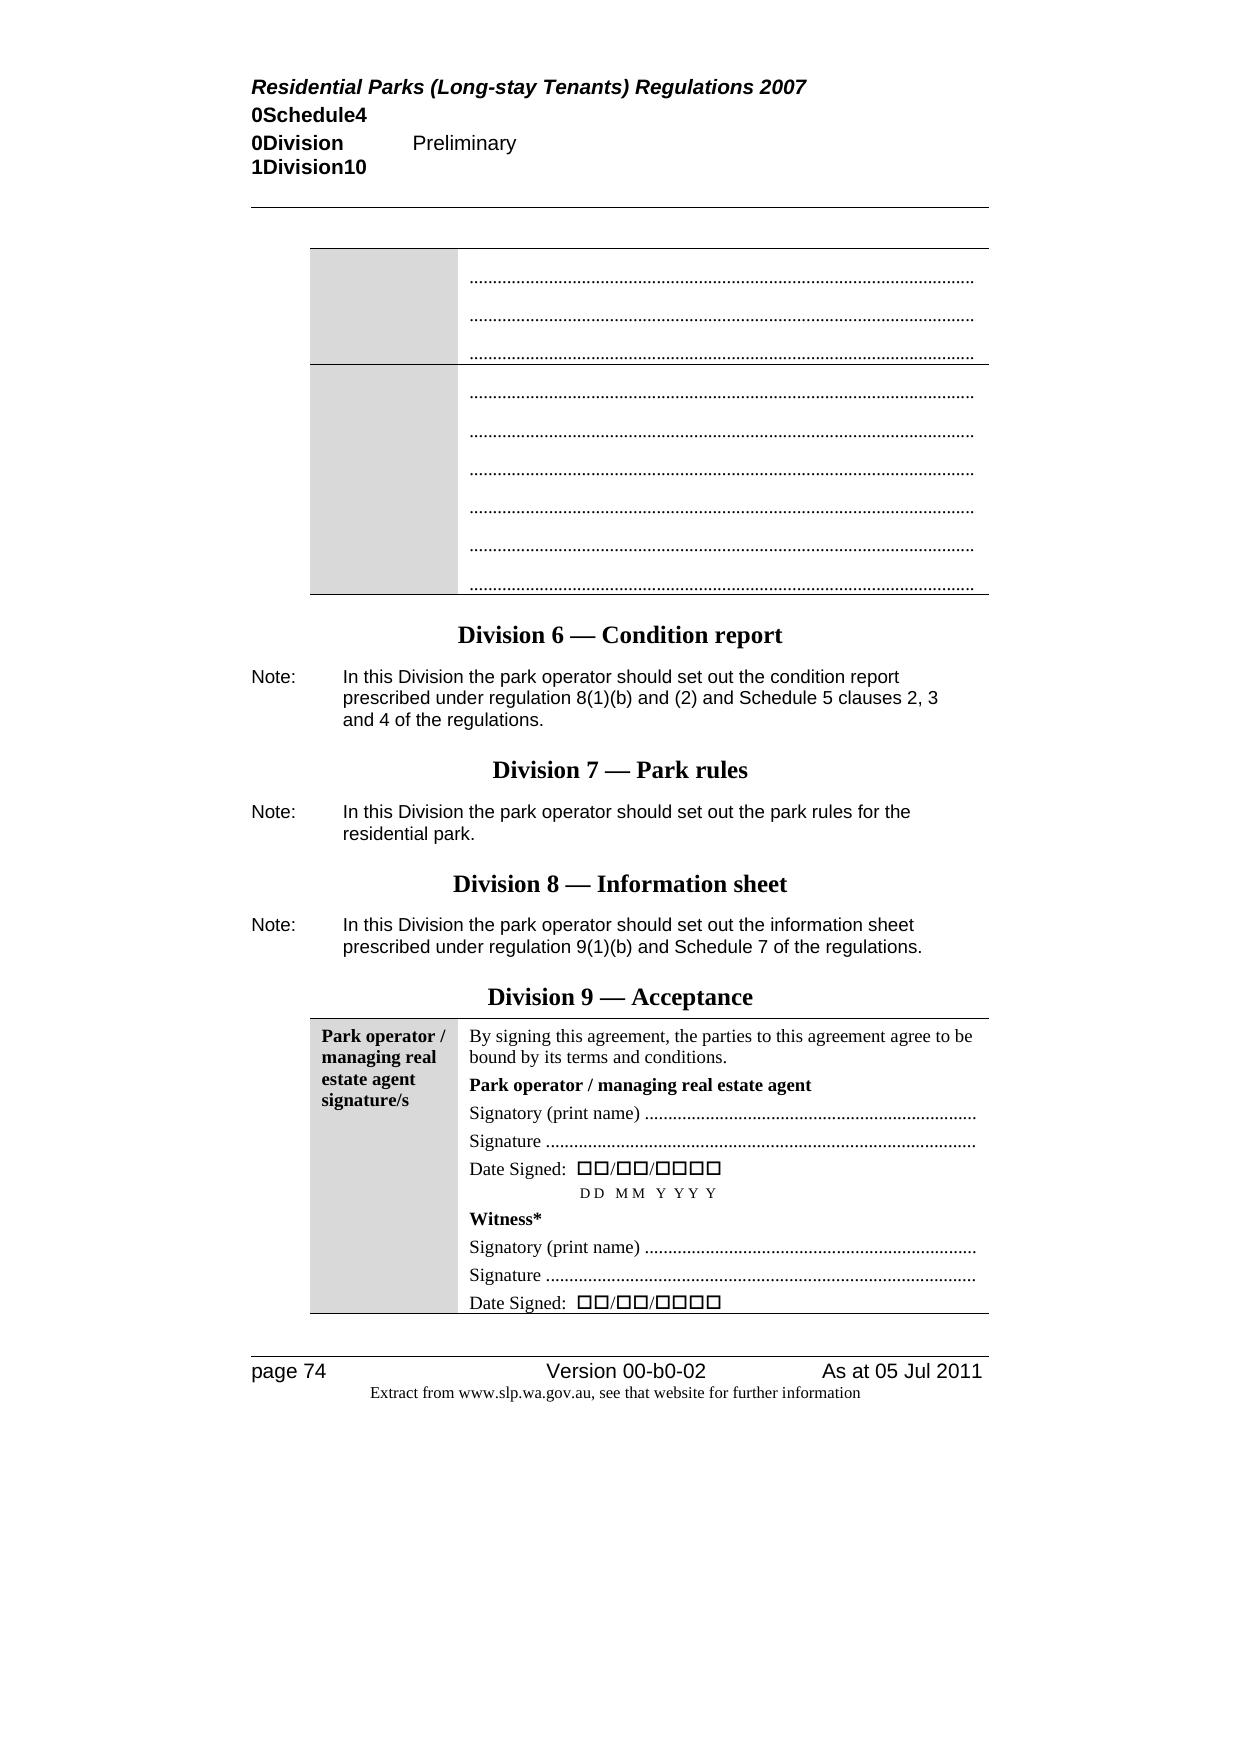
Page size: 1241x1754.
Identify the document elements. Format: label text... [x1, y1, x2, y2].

table_cell [310, 249, 458, 364]
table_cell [458, 249, 989, 364]
text Note: In this Division the park operator should set out the information sheet prescribed under regulation 9(1)(b) and Schedule 7 of the regulations. [251, 914, 989, 957]
subtitle Division 9 — Acceptance [251, 982, 989, 1011]
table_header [458, 1019, 989, 1313]
text Note: In this Division the park operator should set out the park rules for the residential park. [251, 801, 989, 844]
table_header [310, 1019, 458, 1313]
subtitle Division 6 — Condition report [251, 620, 989, 649]
subtitle Division 7 — Park rules [251, 755, 989, 784]
subtitle Division 8 — Information sheet [251, 869, 989, 898]
table_cell [310, 365, 458, 594]
text Note: In this Division the park operator should set out the condition report prescribed under regulation 8(1)(b) and (2) and Schedule 5 clauses 2, 3 and 4 of the regulations. [251, 666, 989, 730]
